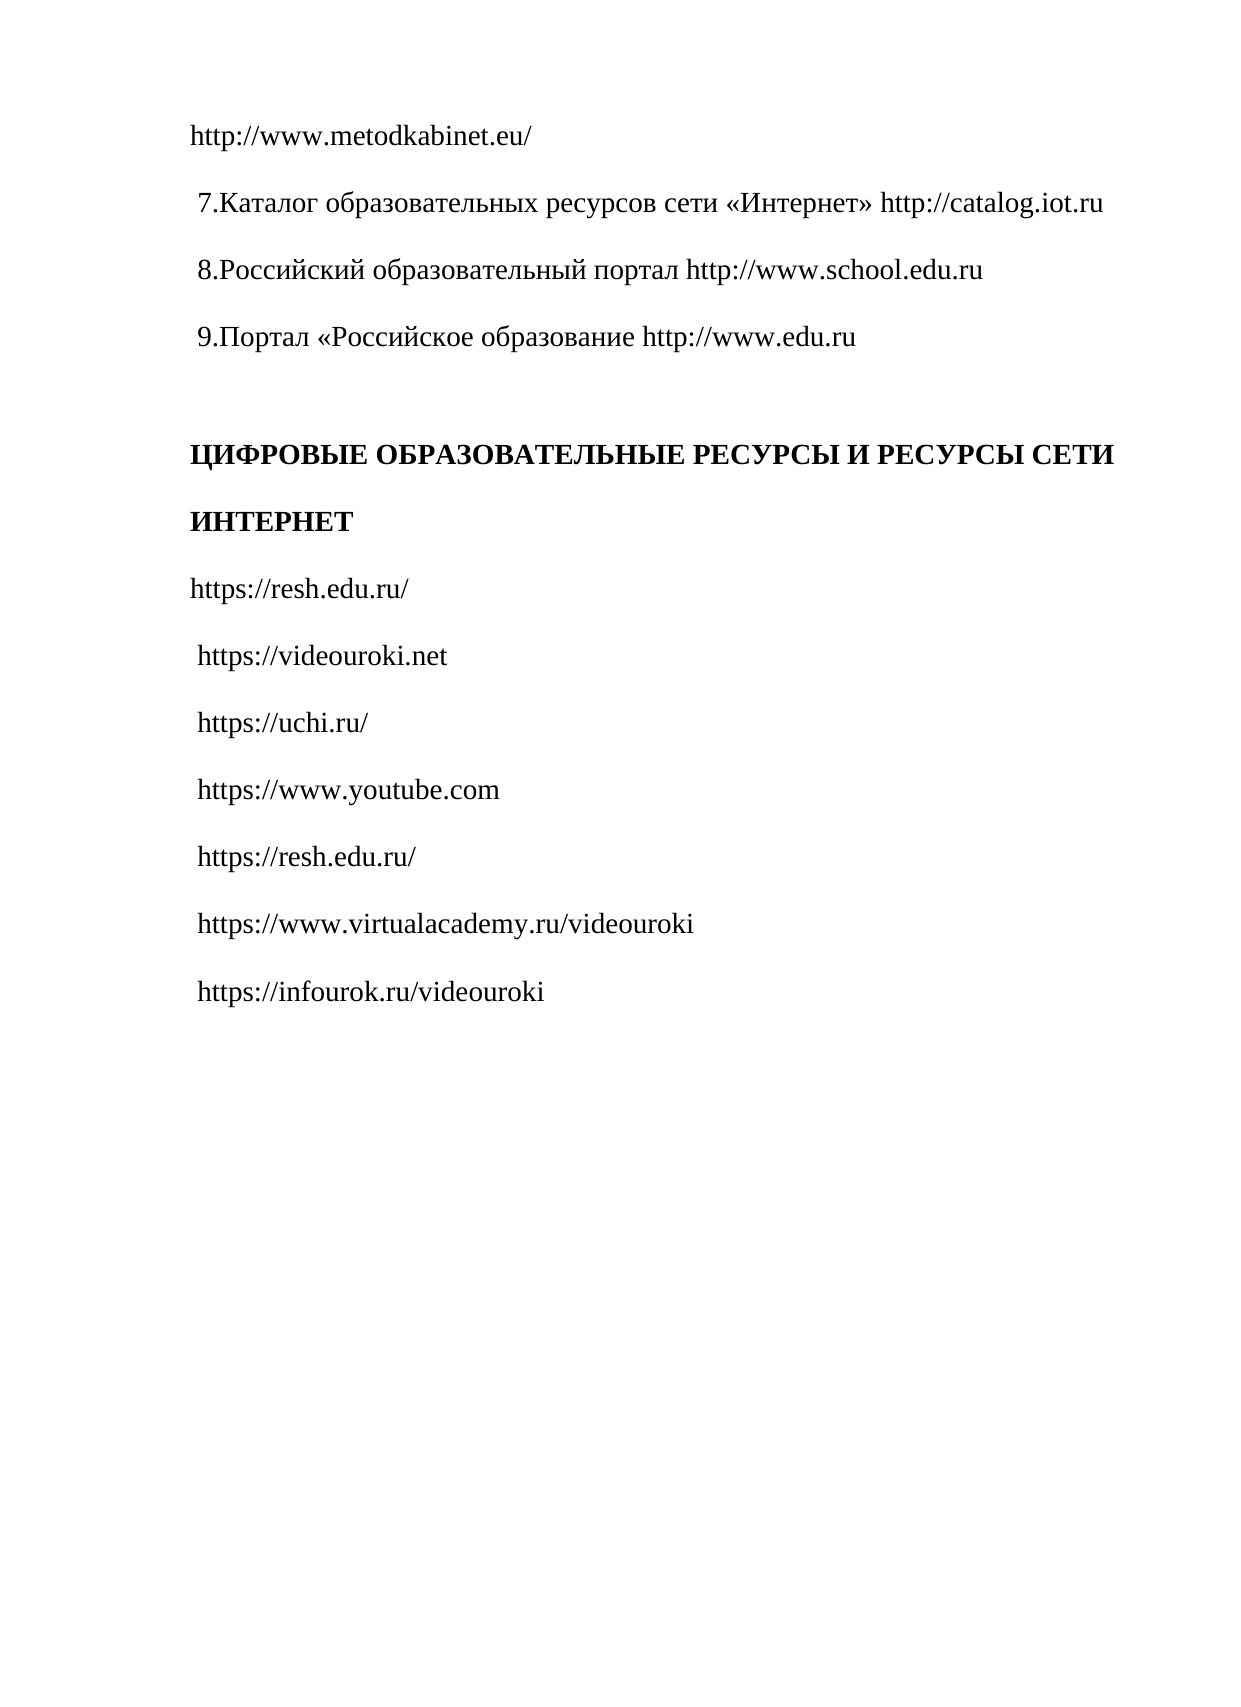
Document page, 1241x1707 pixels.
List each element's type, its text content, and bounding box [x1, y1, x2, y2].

text https://resh.edu.ru/ https://videouroki.net https://uchi.ru/ https://www.youtube.com https://resh.edu.ru/ https://www.virtualacademy.ru/videouroki https://infourok.ru/videouroki [190, 571, 1152, 1007]
text ЦИФРОВЫЕ ОБРАЗОВАТЕЛЬНЫЕ РЕСУРСЫ И РЕСУРСЫ СЕТИ ИНТЕРНЕТ [190, 437, 1152, 538]
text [190, 118, 1152, 409]
